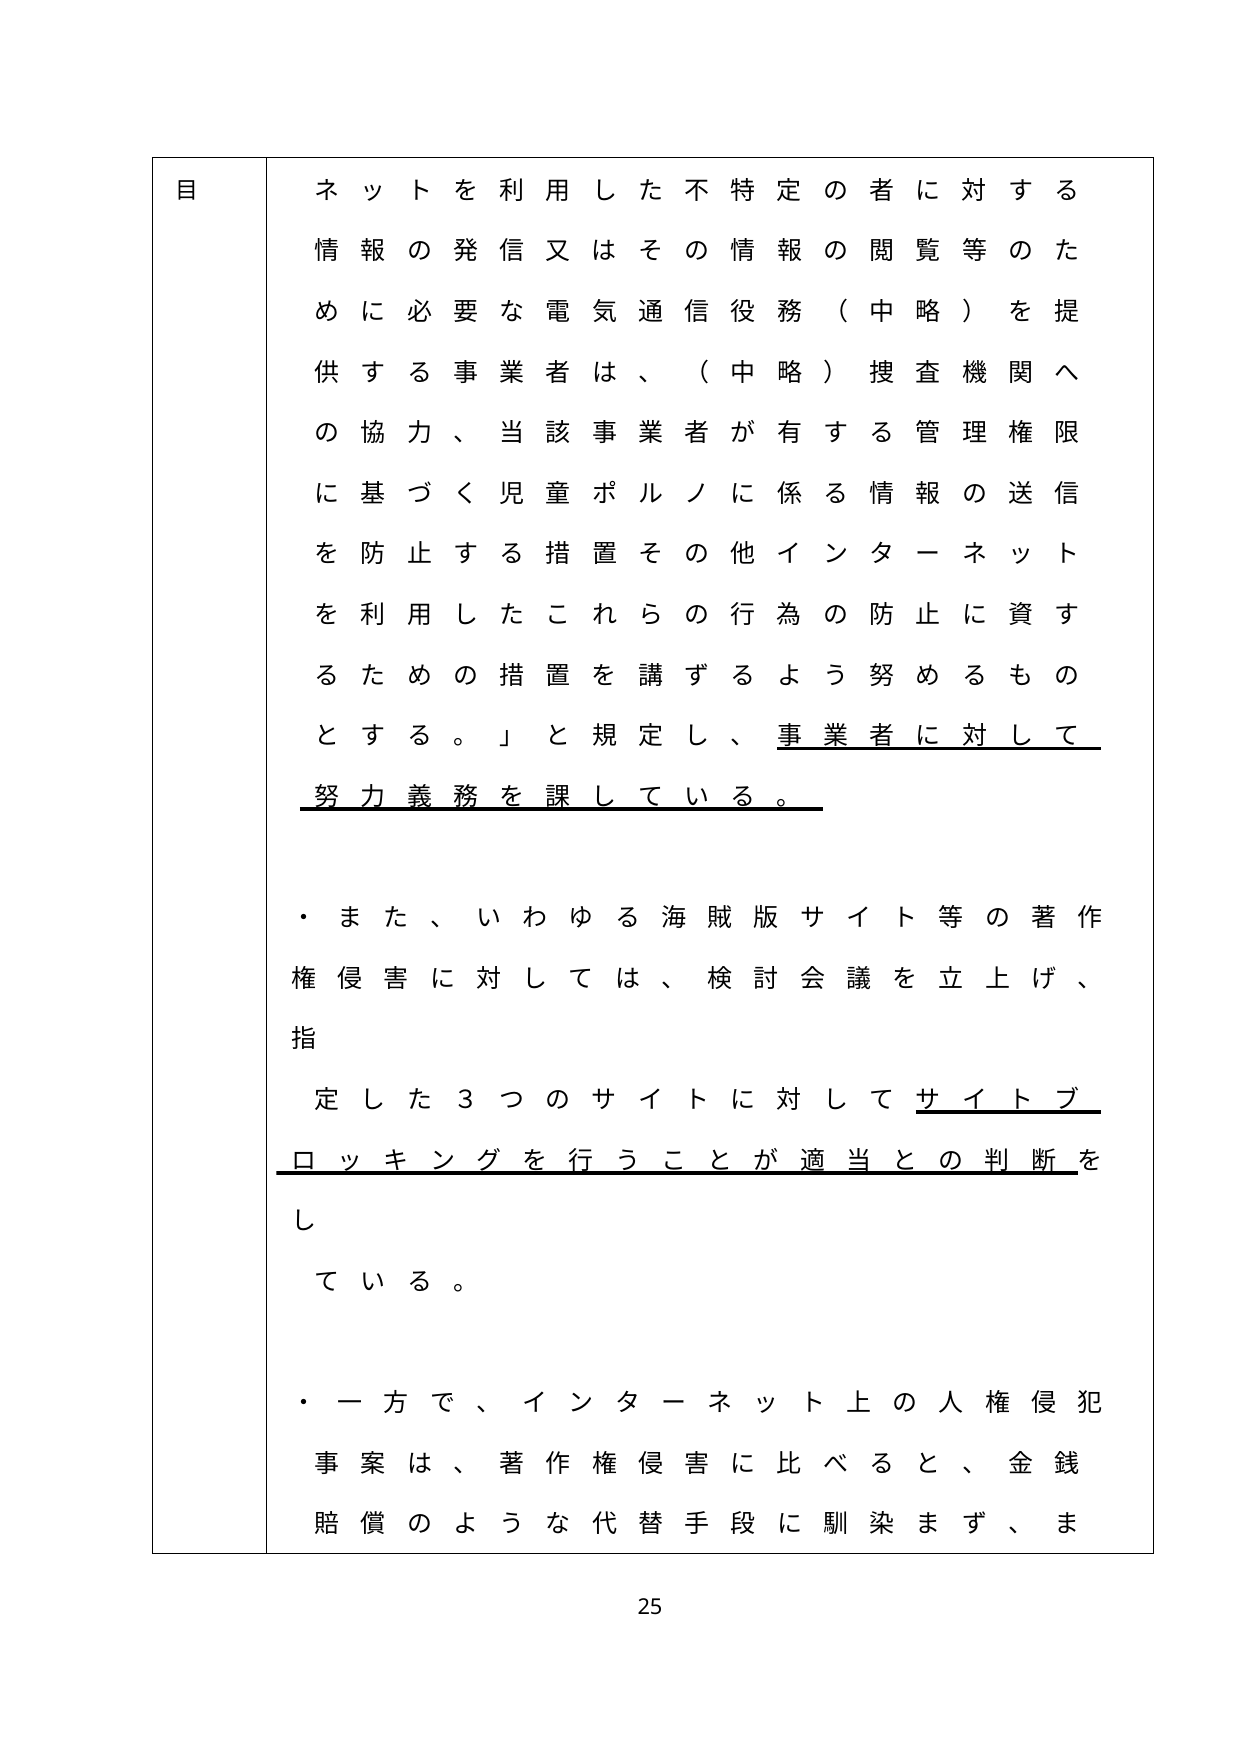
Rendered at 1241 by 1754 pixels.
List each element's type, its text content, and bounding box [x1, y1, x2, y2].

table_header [267, 158, 1153, 1552]
table_header 議論いただきたい項目 [153, 158, 266, 1552]
